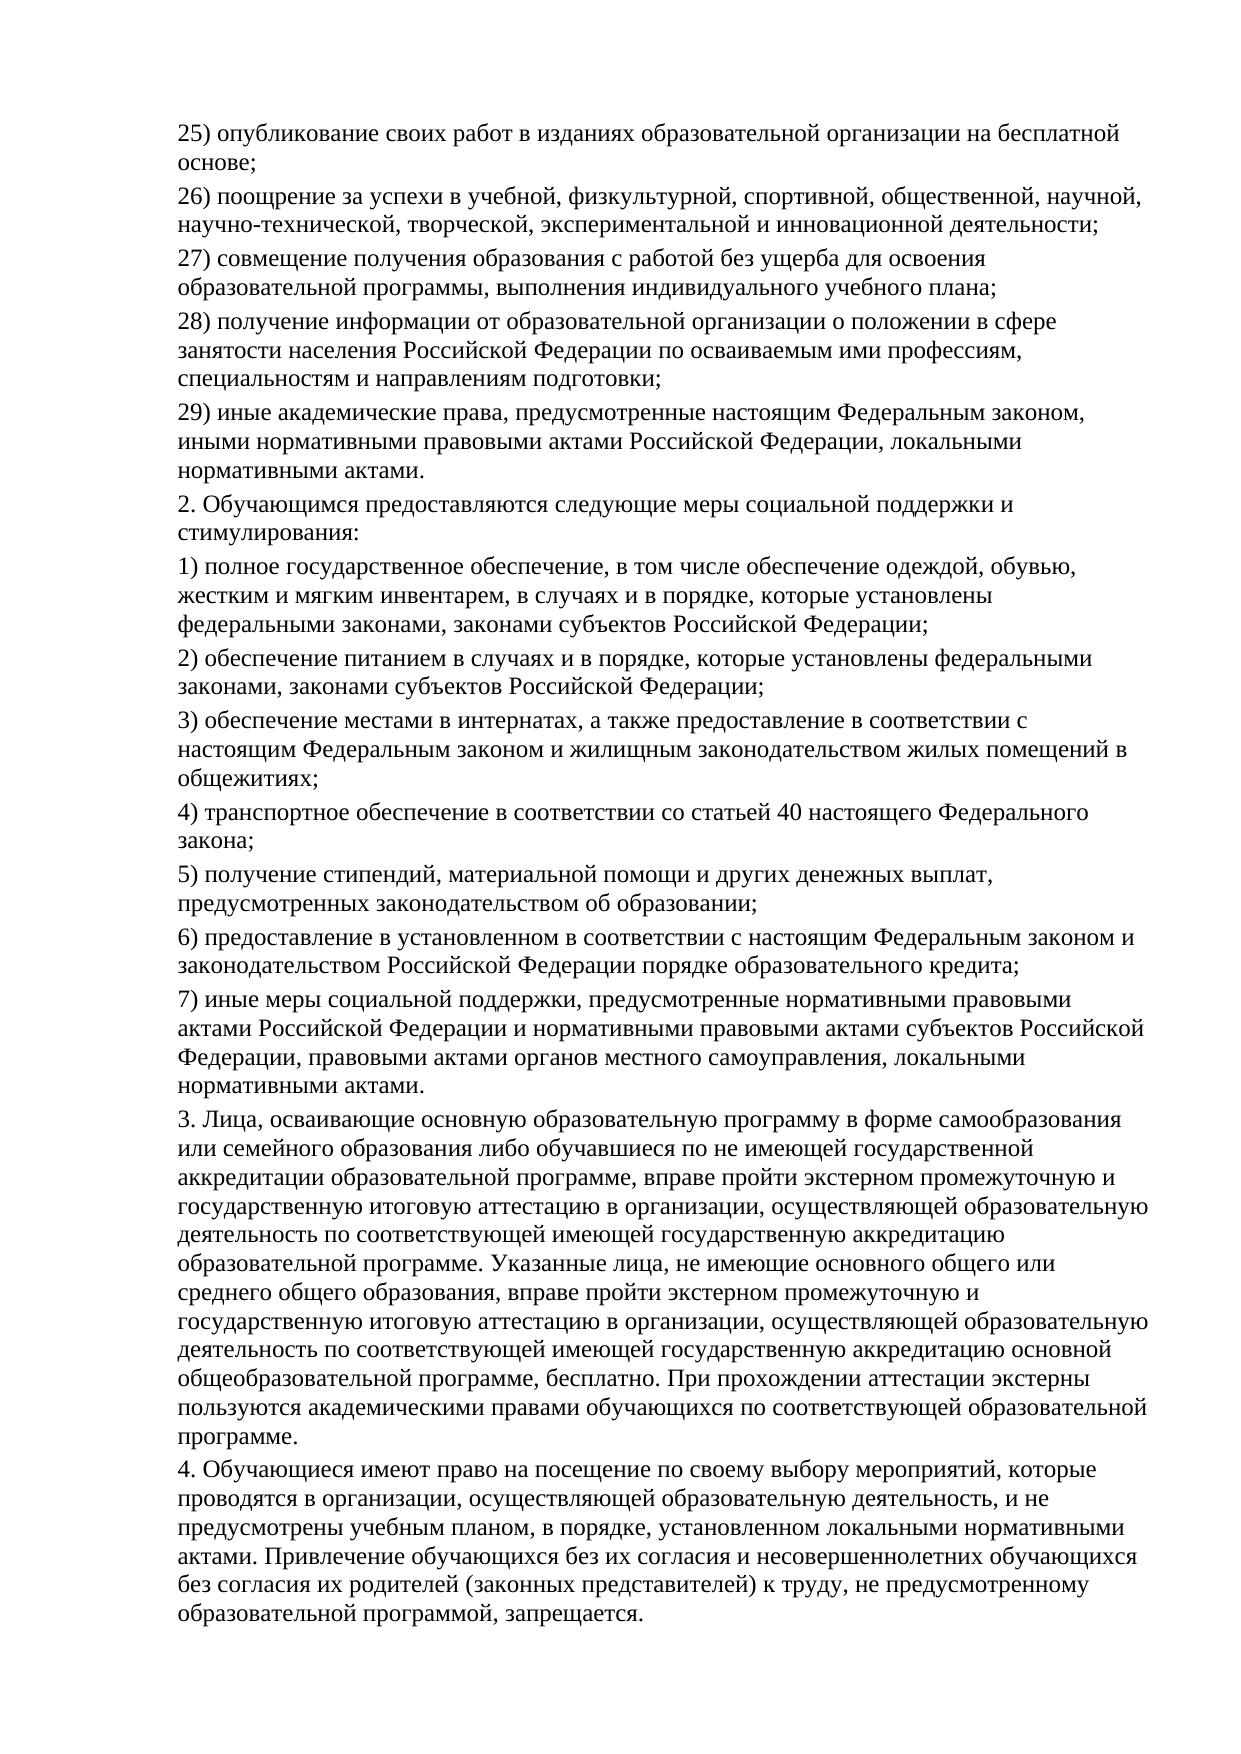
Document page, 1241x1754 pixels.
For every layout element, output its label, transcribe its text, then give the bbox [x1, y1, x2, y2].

text 3) обеспечение местами в интернатах, а также предоставление в соответствии с настоящим Федеральным законом и жилищным законодательством жилых помещений в общежитиях; [177, 705, 1152, 791]
text 1) полное государственное обеспечение, в том числе обеспечение одеждой, обувью, жестким и мягким инвентарем, в случаях и в порядке, которые установлены федеральными законами, законами субъектов Российской Федерации; [177, 551, 1152, 637]
text 29) иные академические права, предусмотренные настоящим Федеральным законом, иными нормативными правовыми актами Российской Федерации, локальными нормативными актами. [177, 397, 1152, 483]
text 26) поощрение за успехи в учебной, физкультурной, спортивной, общественной, научной, научно-технической, творческой, экспериментальной и инновационной деятельности; [177, 181, 1152, 238]
text 25) опубликование своих работ в изданиях образовательной организации на бесплатной основе; [177, 118, 1152, 176]
text 4. Обучающиеся имеют право на посещение по своему выбору мероприятий, которые проводятся в организации, осуществляющей образовательную деятельность, и не предусмотрены учебным планом, в порядке, установленном локальными нормативными актами. Привлечение обучающихся без их согласия и несовершеннолетних обучающихся без согласия их родителей (законных представителей) к труду, не предусмотренному образовательной программой, запрещается. [177, 1454, 1152, 1627]
text 3. Лица, осваивающие основную образовательную программу в форме самообразования или семейного образования либо обучавшиеся по не имеющей государственной аккредитации образовательной программе, вправе пройти экстерном промежуточную и государственную итоговую аттестацию в организации, осуществляющей образовательную деятельность по соответствующей имеющей государственную аккредитацию образовательной программе. Указанные лица, не имеющие основного общего или среднего общего образования, вправе пройти экстерном промежуточную и государственную итоговую аттестацию в организации, осуществляющей образовательную деятельность по соответствующей имеющей государственную аккредитацию основной общеобразовательной программе, бесплатно. При прохождении аттестации экстерны пользуются академическими правами обучающихся по соответствующей образовательной программе. [177, 1104, 1152, 1449]
text 5) получение стипендий, материальной помощи и других денежных выплат, предусмотренных законодательством об образовании; [177, 859, 1152, 917]
text 4) транспортное обеспечение в соответствии со статьей 40 настоящего Федерального закона; [177, 797, 1152, 854]
text 7) иные меры социальной поддержки, предусмотренные нормативными правовыми актами Российской Федерации и нормативными правовыми актами субъектов Российской Федерации, правовыми актами органов местного самоуправления, локальными нормативными актами. [177, 984, 1152, 1099]
text 2) обеспечение питанием в случаях и в порядке, которые установлены федеральными законами, законами субъектов Российской Федерации; [177, 643, 1152, 700]
text 27) совмещение получения образования с работой без ущерба для освоения образовательной программы, выполнения индивидуального учебного плана; [177, 243, 1152, 301]
text 6) предоставление в установленном в соответствии с настоящим Федеральным законом и законодательством Российской Федерации порядке образовательного кредита; [177, 922, 1152, 979]
text 2. Обучающимся предоставляются следующие меры социальной поддержки и стимулирования: [177, 489, 1152, 546]
text 28) получение информации от образовательной организации о положении в сфере занятости населения Российской Федерации по осваиваемым ими профессиям, специальностям и направлениям подготовки; [177, 306, 1152, 392]
